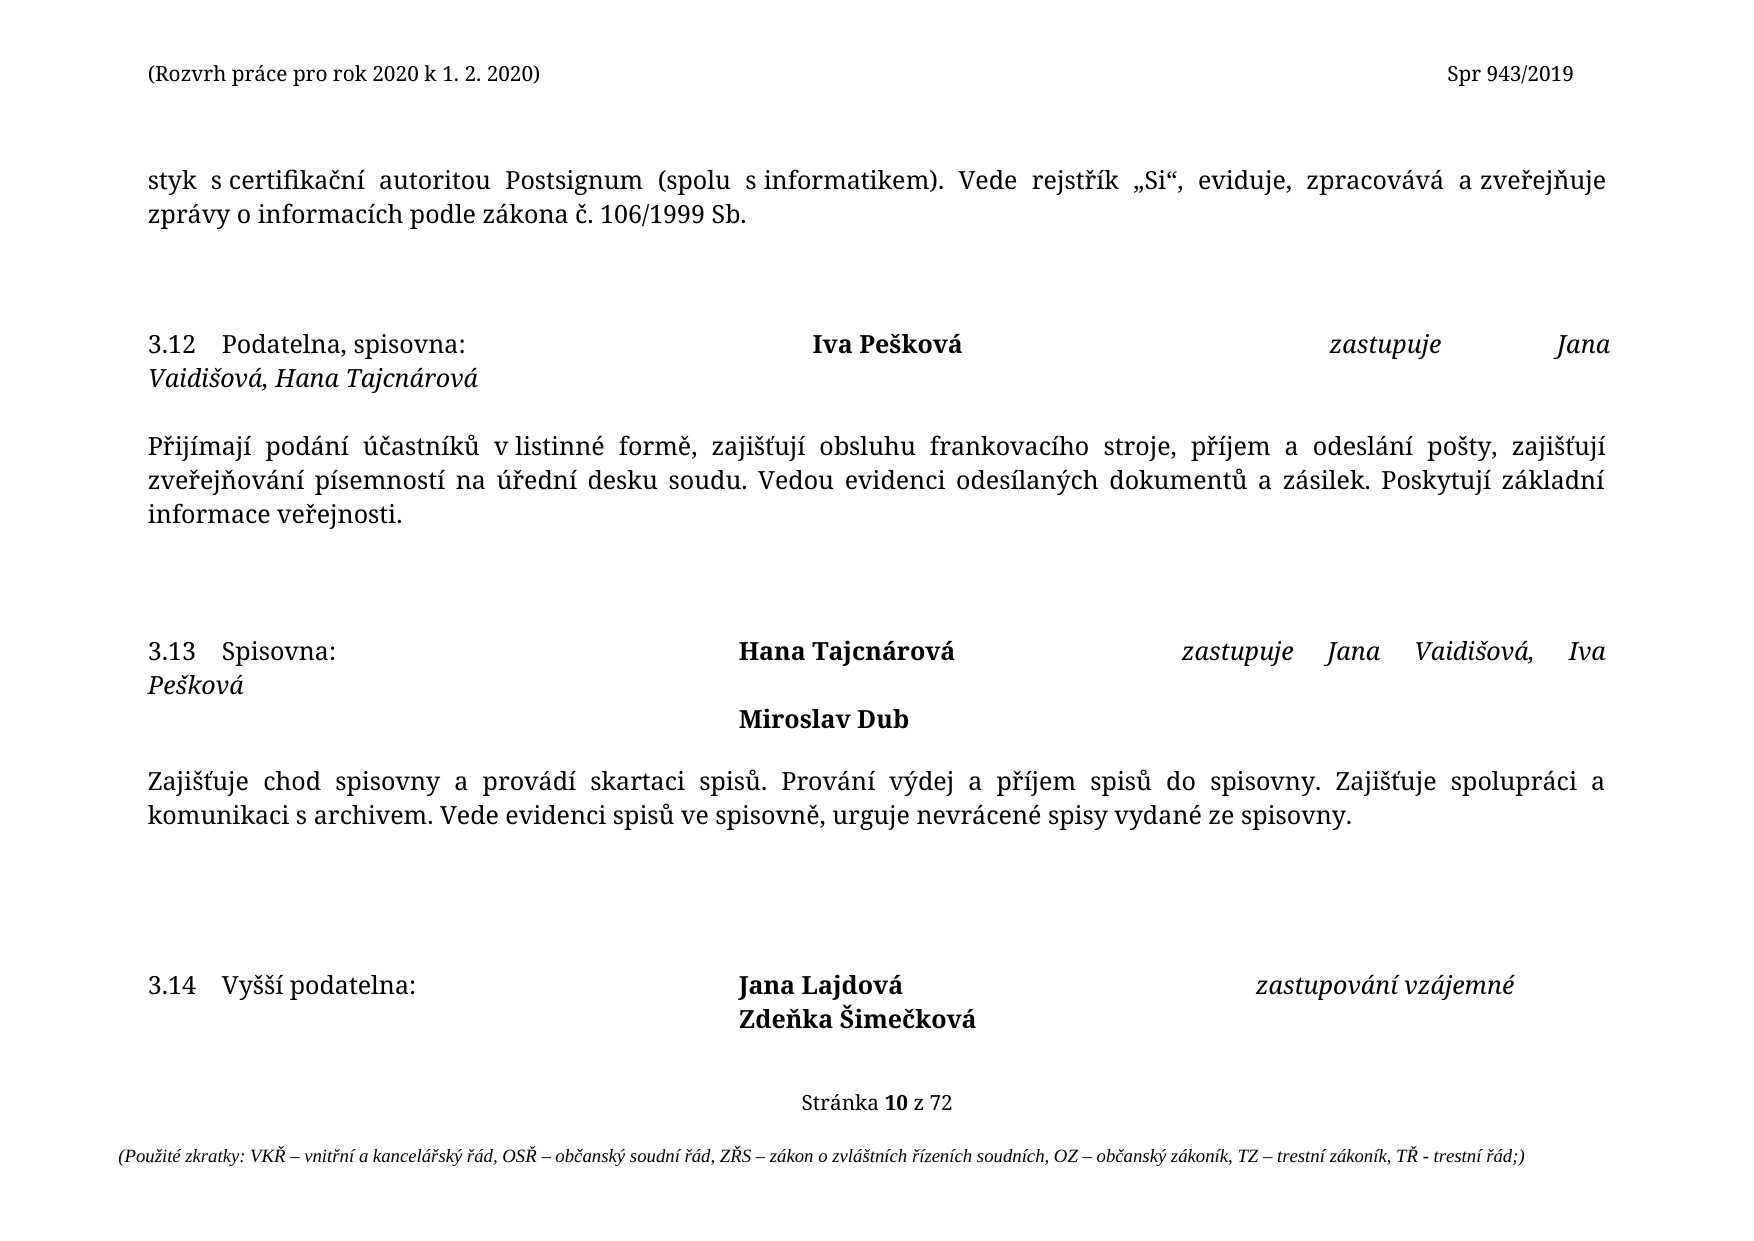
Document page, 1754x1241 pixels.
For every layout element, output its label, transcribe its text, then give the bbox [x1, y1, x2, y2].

text Přijímají podání účastníků v listinné formě, zajišťují obsluhu frankovacího stroje, příjem a odeslání pošty, zajišťují zveřejňování písemností na úřední desku soudu. Vedou evidenci odesílaných dokumentů a zásilek. Poskytují základní informace veřejnosti. [148, 429, 1606, 531]
text Zdeňka Šimečková [148, 1002, 1609, 1036]
text 3.14 Vyšší podatelna: Jana Lajdová zastupování vzájemné [148, 968, 1609, 1002]
text 3.12 Podatelna, spisovna: Iva Pešková zastupuje Jana Vaidišová, Hana Tajcnárová [148, 327, 1610, 395]
text Miroslav Dub [148, 701, 1606, 736]
text Zajišťuje chod spisovny a provádí skartaci spisů. Prování výdej a příjem spisů do spisovny. Zajišťuje spolupráci a komunikaci s archivem. Vede evidenci spisů ve spisovně, urguje nevrácené spisy vydané ze spisovny. [148, 763, 1606, 832]
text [148, 162, 1606, 231]
text 3.13 Spisovna: Hana Tajcnárová zastupuje Jana Vaidišová, Iva Pešková [148, 633, 1606, 701]
